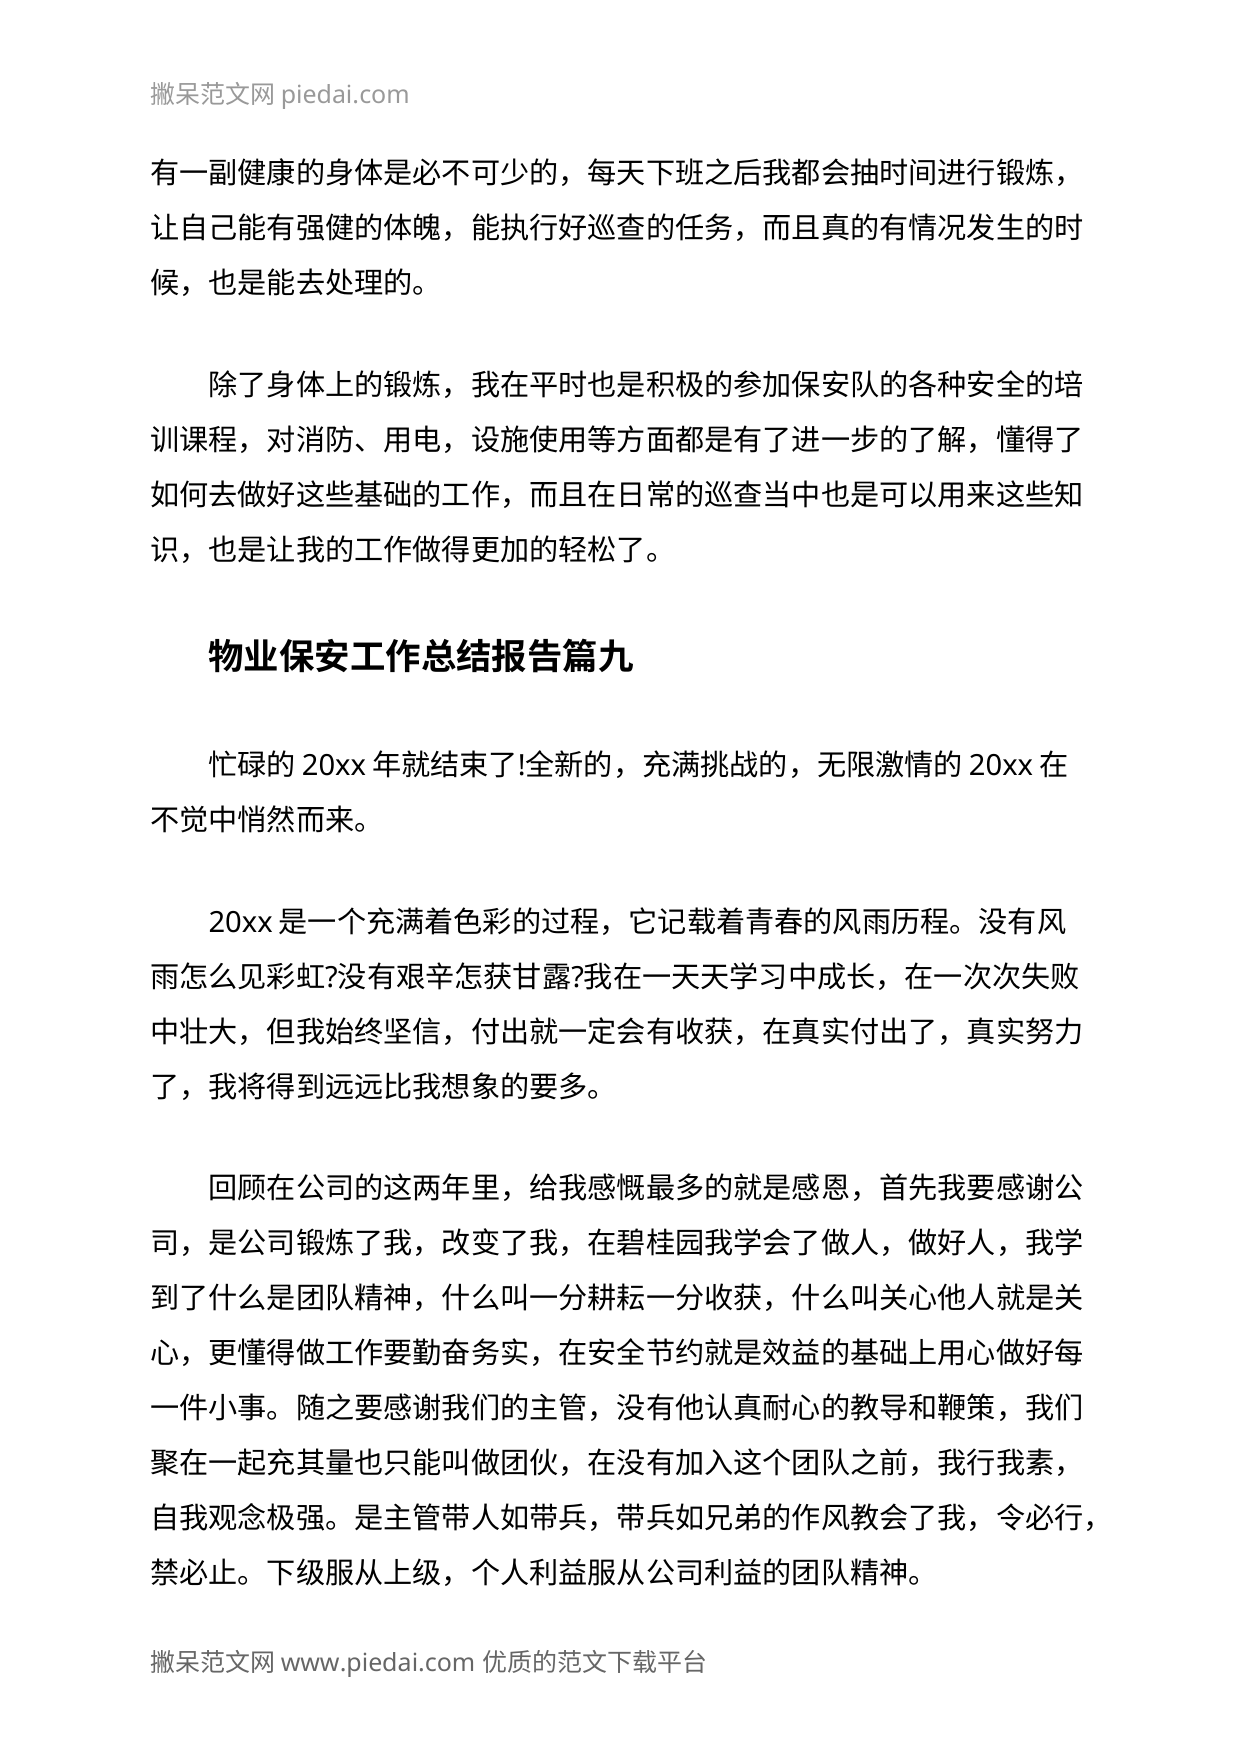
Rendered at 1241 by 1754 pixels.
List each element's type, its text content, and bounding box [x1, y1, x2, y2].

text 除了身体上的锻炼，我在平时也是积极的参加保安队的各种安全的培训课程，对消防、用电，设施使用等方面都是有了进一步的了解，懂得了如何去做好这些基础的工作，而且在日常的巡查当中也是可以用来这些知识，也是让我的工作做得更加的轻松了。 [150, 362, 1090, 568]
text 20xx是一个充满着色彩的过程，它记载着青春的风雨历程。没有风雨怎么见彩虹?没有艰辛怎获甘露?我在一天天学习中成长，在一次次失败中壮大，但我始终坚信，付出就一定会有收获，在真实付出了，真实努力了，我将得到远远比我想象的要多。 [150, 898, 1090, 1105]
text 忙碌的20xx年就结束了!全新的，充满挑战的，无限激情的20xx在不觉中悄然而来。 [150, 741, 1090, 839]
text 回顾在公司的这两年里，给我感慨最多的就是感恩，首先我要感谢公司，是公司锻炼了我，改变了我，在碧桂园我学会了做人，做好人，我学到了什么是团队精神，什么叫一分耕耘一分收获，什么叫关心他人就是关心，更懂得做工作要勤奋务实，在安全节约就是效益的基础上用心做好每一件小事。随之要感谢我们的主管，没有他认真耐心的教导和鞭策，我们聚在一起充其量也只能叫做团伙，在没有加入这个团队之前，我行我素，自我观念极强。是主管带人如带兵，带兵如兄弟的作风教会了我，令必行，禁必止。下级服从上级，个人利益服从公司利益的团队精神。 [150, 1165, 1090, 1591]
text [150, 150, 1090, 302]
text 物业保安工作总结报告篇九 [150, 628, 1090, 679]
